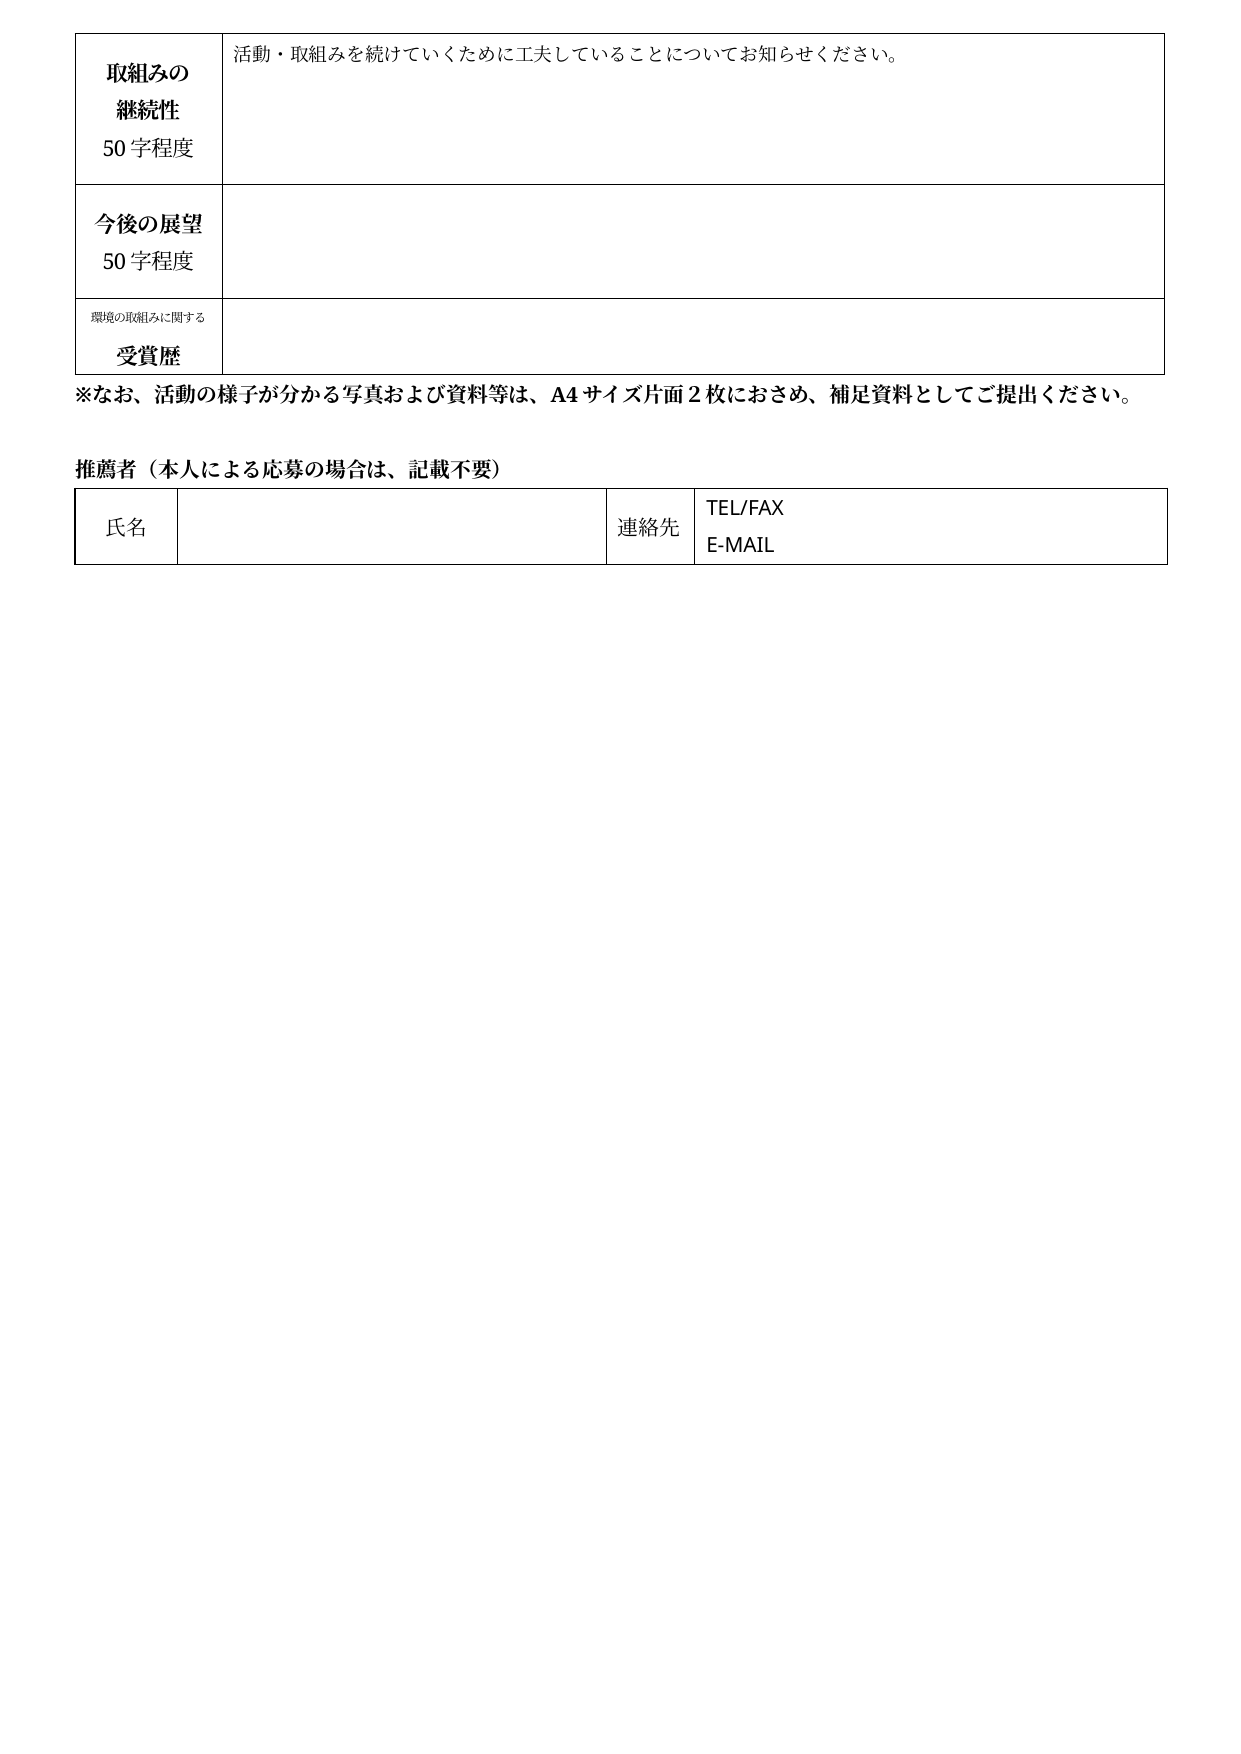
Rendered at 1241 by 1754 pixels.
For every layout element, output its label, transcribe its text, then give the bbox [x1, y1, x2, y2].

table_cell [223, 299, 1164, 374]
table_header 連絡先 [607, 489, 694, 563]
table_cell 取組みの 継続性 50字程度 [76, 34, 222, 184]
table_cell 活動・取組みを続けていくために工夫していることについてお知らせください。 [223, 34, 1164, 184]
table_header [178, 489, 606, 563]
text 推薦者（本人による応募の場合は、記載不要） [75, 450, 1165, 487]
table_header TEL/FAX E-MAIL [695, 489, 1167, 563]
table_cell [223, 185, 1164, 298]
table_cell 環境の取組みに関する 受賞歴 [76, 299, 222, 374]
table_header 氏名 [76, 489, 177, 563]
table_cell 今後の展望 50字程度 [76, 185, 222, 298]
text ※なお、活動の様子が分かる写真および資料等は、A4サイズ片面２枚におさめ、補足資料としてご提出ください。 [75, 375, 1165, 412]
